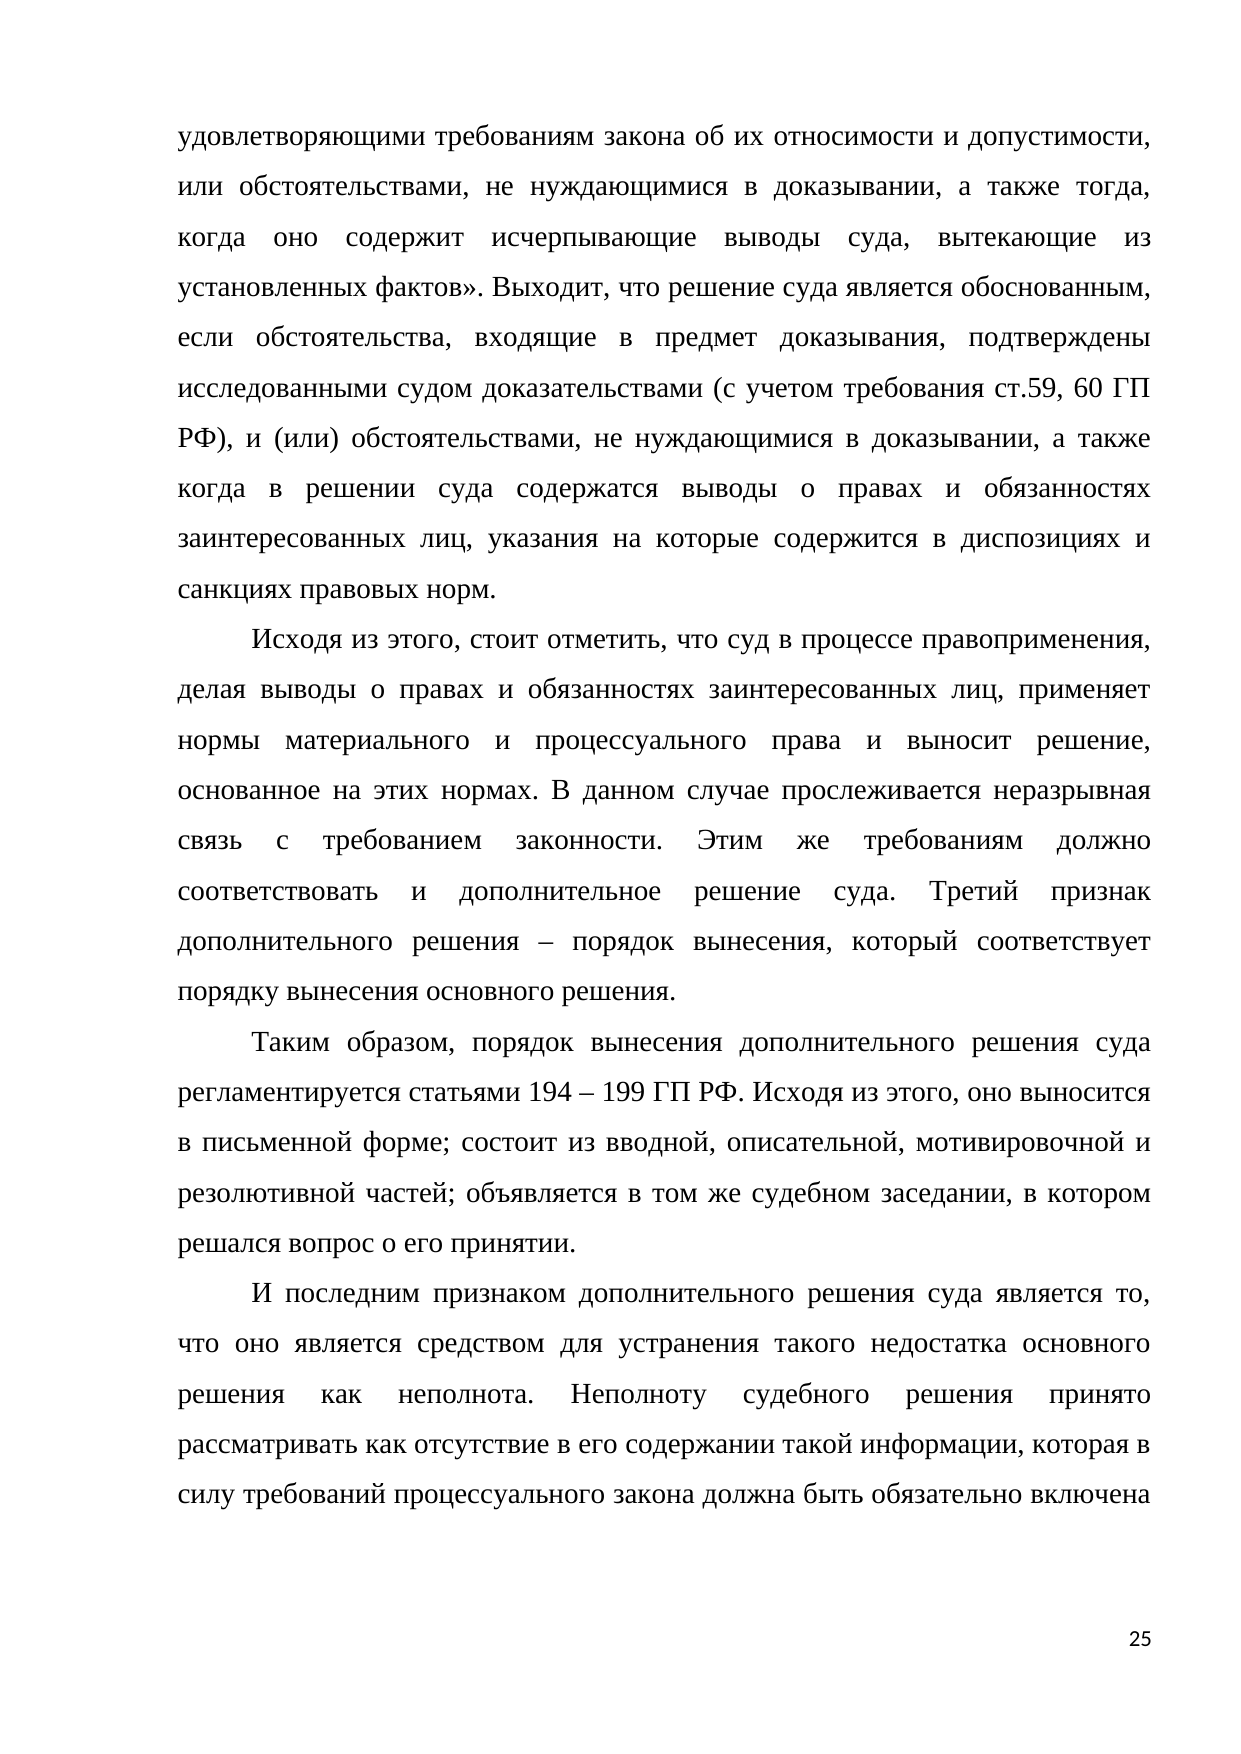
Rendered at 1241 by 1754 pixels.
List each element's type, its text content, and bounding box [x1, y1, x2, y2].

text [177, 1275, 1152, 1510]
text Исходя из этого, стоит отметить, что суд в процессе правоприменения, делая выводы о правах и обязанностях заинтересованных лиц, применяет нормы материального и процессуального права и выносит решение, основанное на этих нормах. В данном случае прослеживается неразрывная связь с требованием законности. Этим же требованиям должно соответствовать и дополнительное решение суда. Третий признак дополнительного решения – порядок вынесения, который соответствует порядку вынесения основного решения. [177, 621, 1152, 1007]
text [177, 118, 1152, 604]
text Таким образом, порядок вынесения дополнительного решения суда регламентируется статьями 194 – 199 ГП РФ. Исходя из этого, оно выносится в письменной форме; состоит из вводной, описательной, мотивировочной и резолютивной частей; объявляется в том же судебном заседании, в котором решался вопрос о его принятии. [177, 1024, 1152, 1258]
